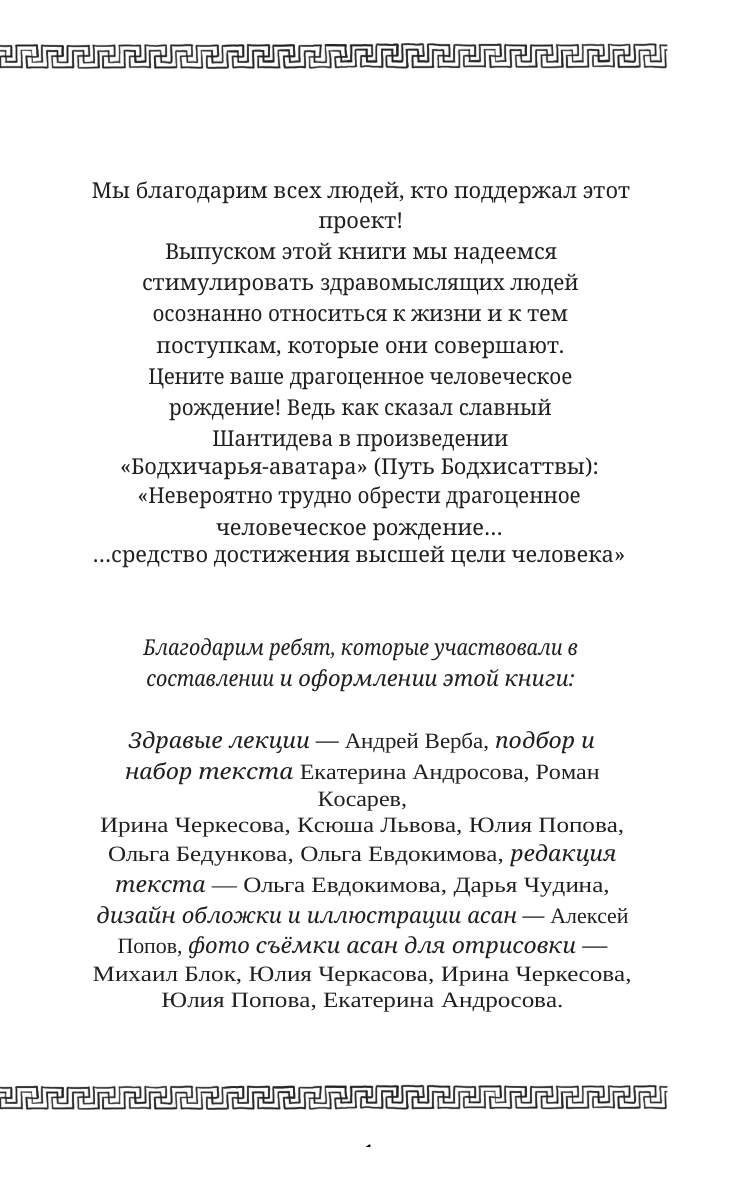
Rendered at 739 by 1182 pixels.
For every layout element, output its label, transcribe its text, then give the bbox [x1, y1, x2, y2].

text «Бодхичарья-аватара» (Путь Бодхисаттвы): [54, 454, 664, 479]
text …средство достижения высшей цели человека» [54, 543, 664, 567]
text «Невероятно трудно обрести драгоценное человеческое рождение… [88, 480, 630, 541]
text Ирина Черкесова, Ксюша Львова, Юлия Попова, Ольга Бедункова, Ольга Евдокимова, редакция текста — Ольга Евдокимова, Дарья Чудина, дизайн обложки и иллюстрации асан — Алексей Попов, фото съёмки асан для отрисовки — Михаил Блок, Юлия Черкасова, Ирина Черкесова, Юлия Попова, Екатерина Андросова. [82, 812, 642, 1012]
text Цените ваше драгоценное человеческое рождение! Ведь как сказал славный Шантидева в произведении [108, 361, 612, 453]
picture [0, 43, 668, 69]
text Благодарим ребят, которые участвовали в составлении и оформлении этой книги: [88, 632, 633, 693]
text Мы благодарим всех людей, кто поддержал этот проект! [57, 175, 664, 234]
picture [0, 1057, 668, 1132]
text Выпуском этой книги мы надеемся стимулировать здравомыслящих людей осознанно относиться к жизни и к тем поступкам, которые они совершают. [92, 236, 628, 359]
text Здравые лекции — Андрей Верба, подбор и набор текста Екатерина Андросова, Роман Косарев, [100, 725, 622, 811]
